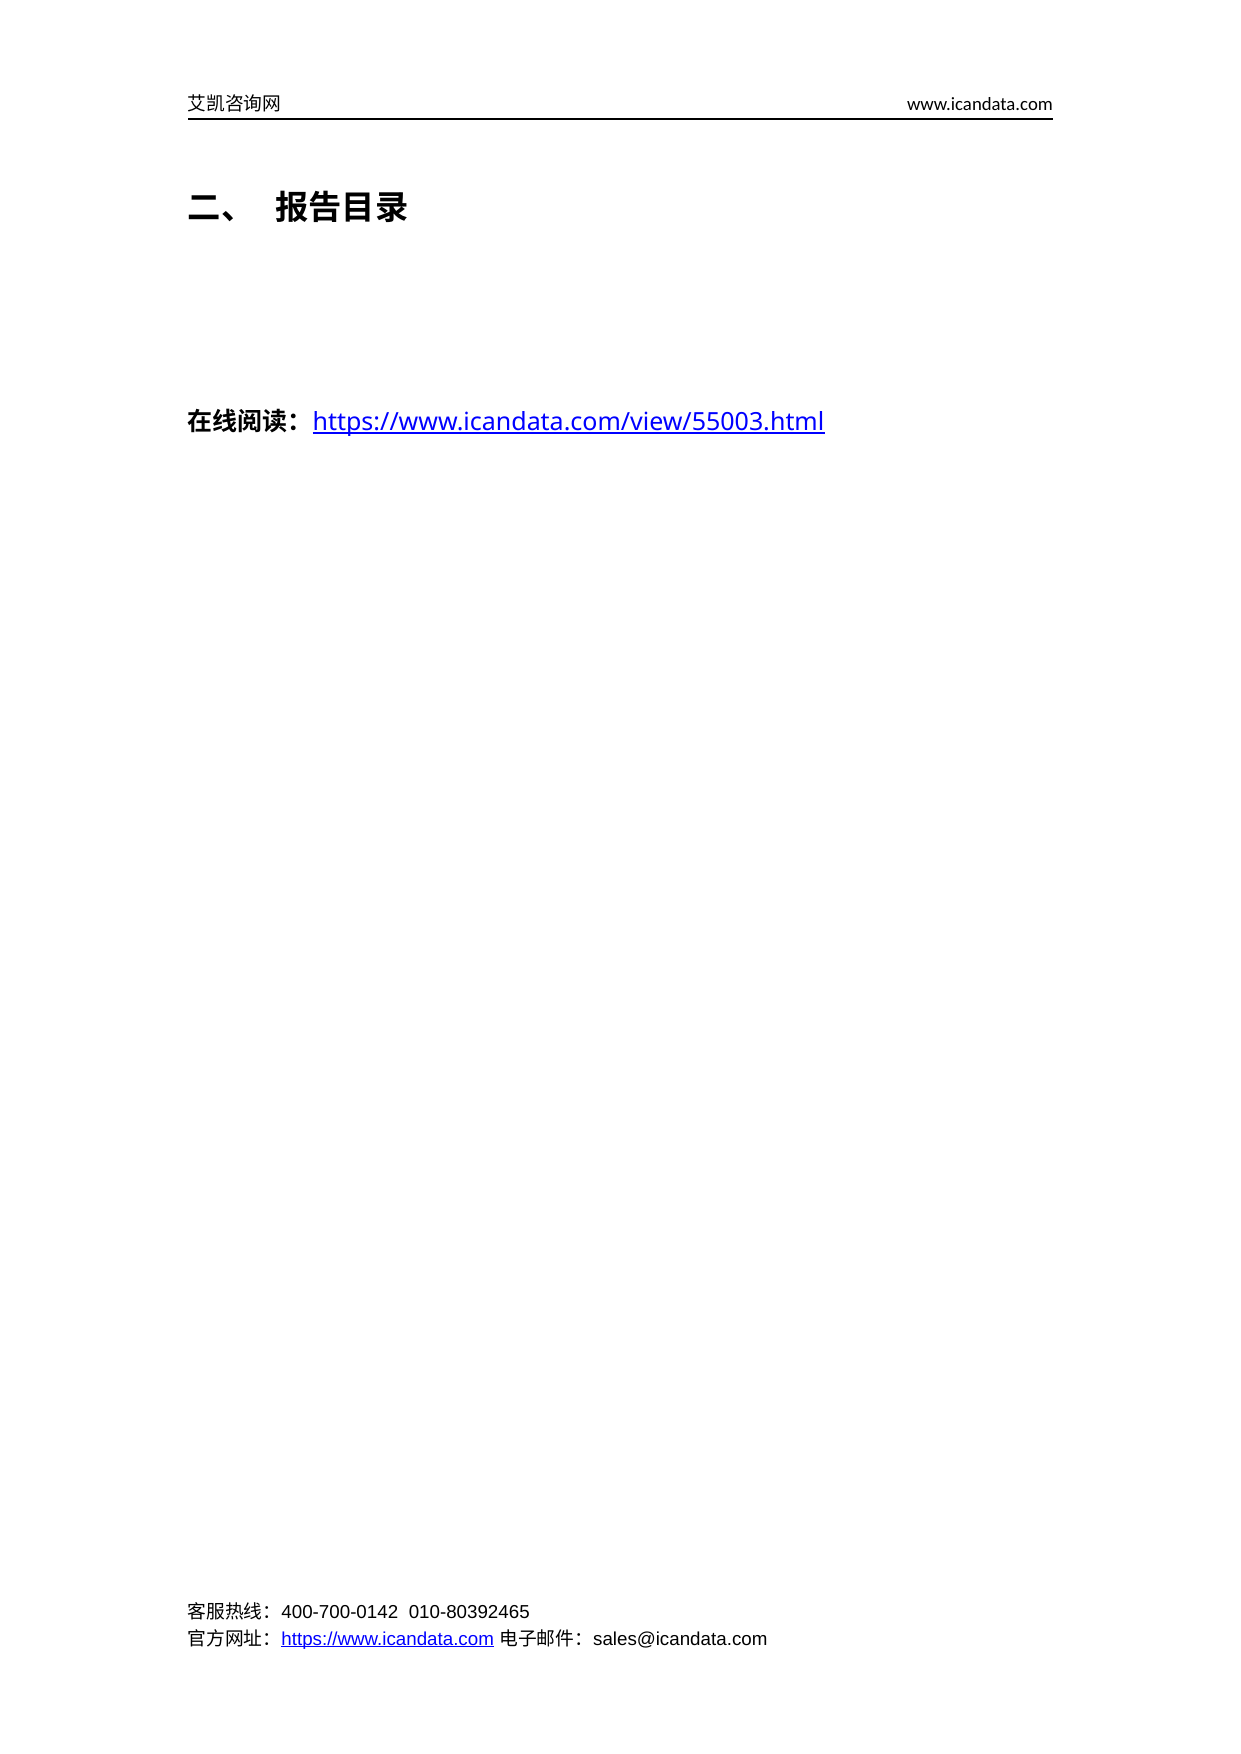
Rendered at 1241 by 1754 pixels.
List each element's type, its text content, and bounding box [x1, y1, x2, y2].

subtitle 报告目录 [187, 172, 1053, 237]
text 在线阅读：https://www.icandata.com/view/55003.html [187, 387, 1053, 452]
